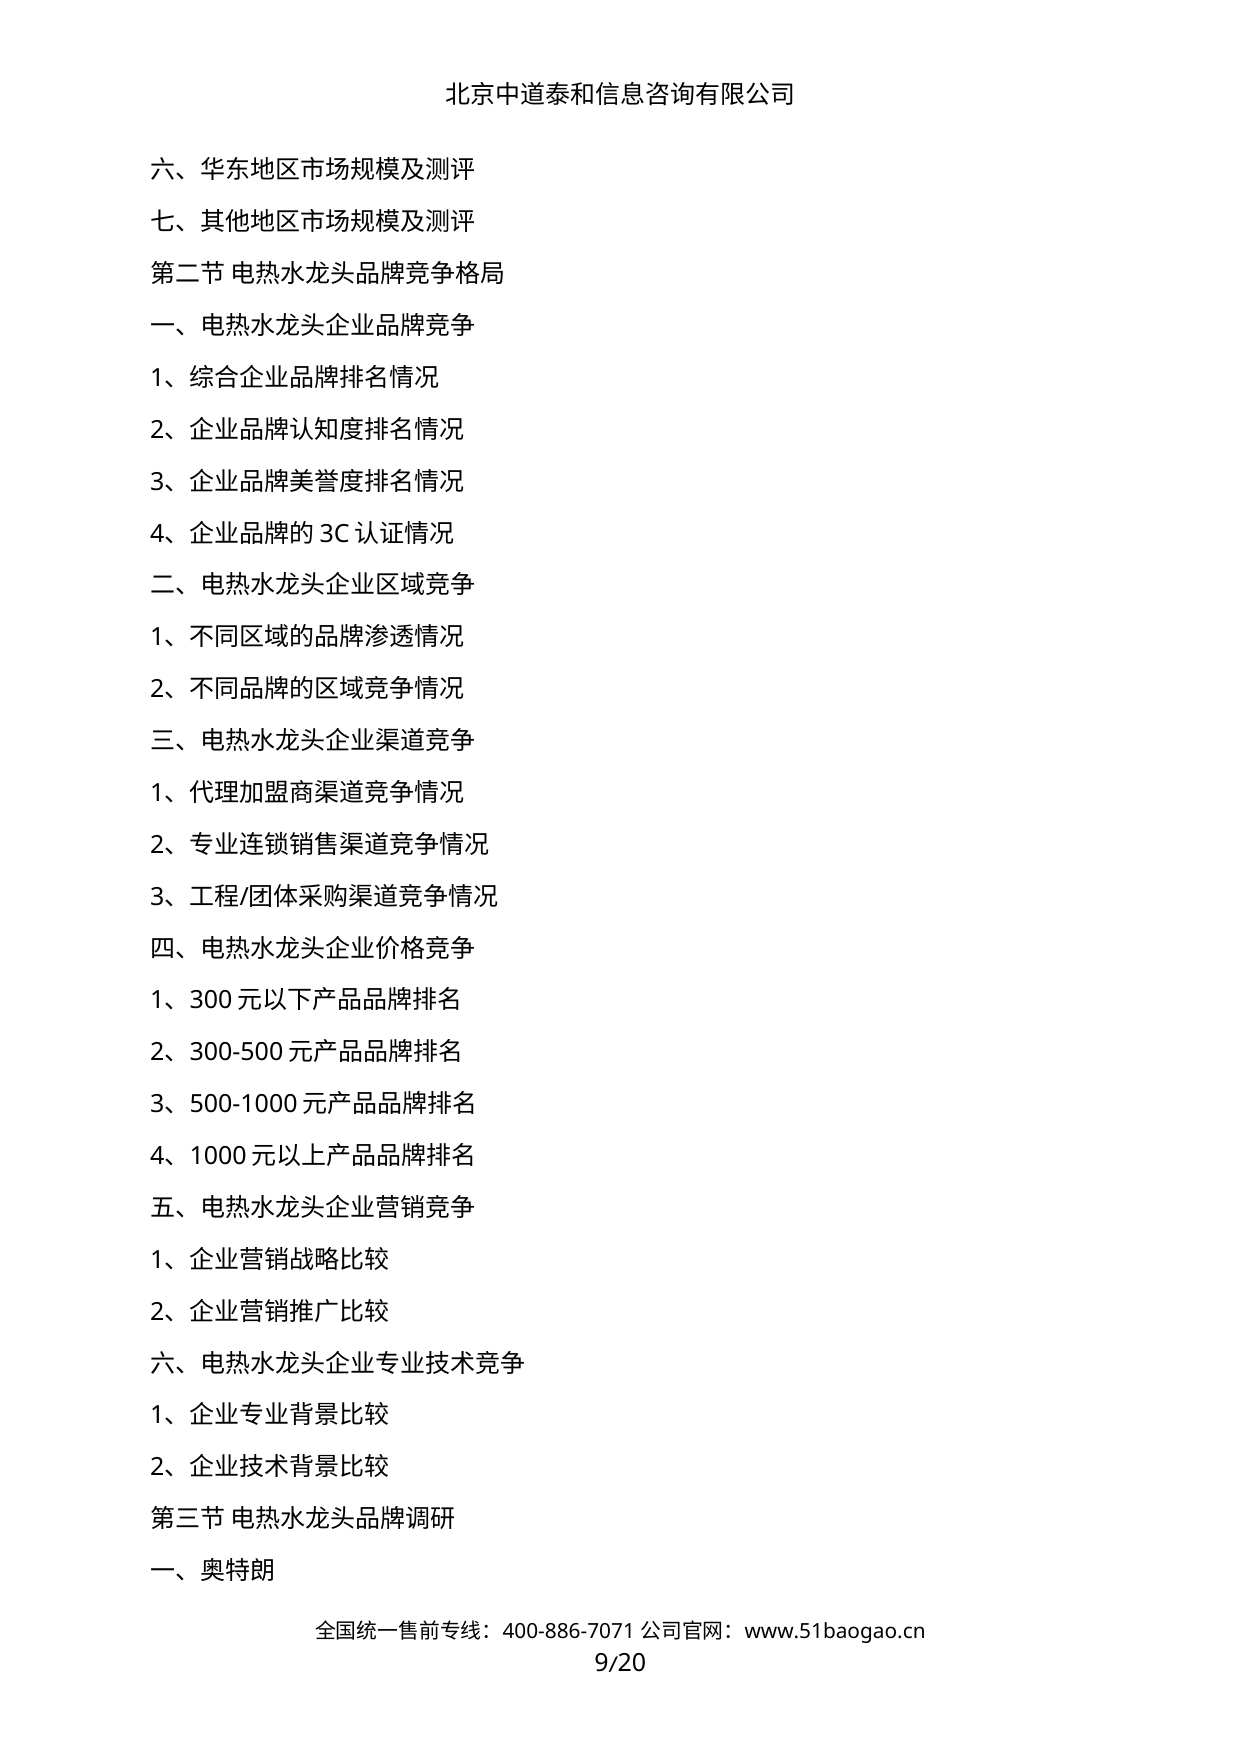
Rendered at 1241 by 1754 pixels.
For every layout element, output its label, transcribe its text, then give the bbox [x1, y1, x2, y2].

text 第二节 电热水龙头品牌竞争格局 [150, 254, 1090, 290]
text 3、工程/团体采购渠道竞争情况 [150, 876, 1090, 912]
text 2、专业连锁销售渠道竞争情况 [150, 824, 1090, 861]
text 1、综合企业品牌排名情况 [150, 357, 1090, 394]
text 四、电热水龙头企业价格竞争 [150, 928, 1090, 964]
text 4、1000元以上产品品牌排名 [150, 1136, 1090, 1172]
text 2、300-500元产品品牌排名 [150, 1032, 1090, 1068]
text 六、电热水龙头企业专业技术竞争 [150, 1343, 1090, 1379]
text 第三节 电热水龙头品牌调研 [150, 1499, 1090, 1535]
text 五、电热水龙头企业营销竞争 [150, 1187, 1090, 1224]
text 4、企业品牌的3C认证情况 [150, 513, 1090, 549]
text 1、不同区域的品牌渗透情况 [150, 617, 1090, 653]
text 2、企业营销推广比较 [150, 1291, 1090, 1327]
text 2、企业技术背景比较 [150, 1447, 1090, 1483]
text 一、奥特朗 [150, 1551, 1090, 1587]
text 六、华东地区市场规模及测评 [150, 150, 1090, 186]
text 2、不同品牌的区域竞争情况 [150, 669, 1090, 705]
text 七、其他地区市场规模及测评 [150, 202, 1090, 238]
text 2、企业品牌认知度排名情况 [150, 409, 1090, 446]
text 1、企业专业背景比较 [150, 1395, 1090, 1431]
text 1、300元以下产品品牌排名 [150, 980, 1090, 1016]
text 一、电热水龙头企业品牌竞争 [150, 306, 1090, 342]
text 三、电热水龙头企业渠道竞争 [150, 721, 1090, 757]
text 二、电热水龙头企业区域竞争 [150, 565, 1090, 601]
text 1、代理加盟商渠道竞争情况 [150, 772, 1090, 809]
text 3、500-1000元产品品牌排名 [150, 1084, 1090, 1120]
text 1、企业营销战略比较 [150, 1239, 1090, 1276]
text 3、企业品牌美誉度排名情况 [150, 461, 1090, 497]
